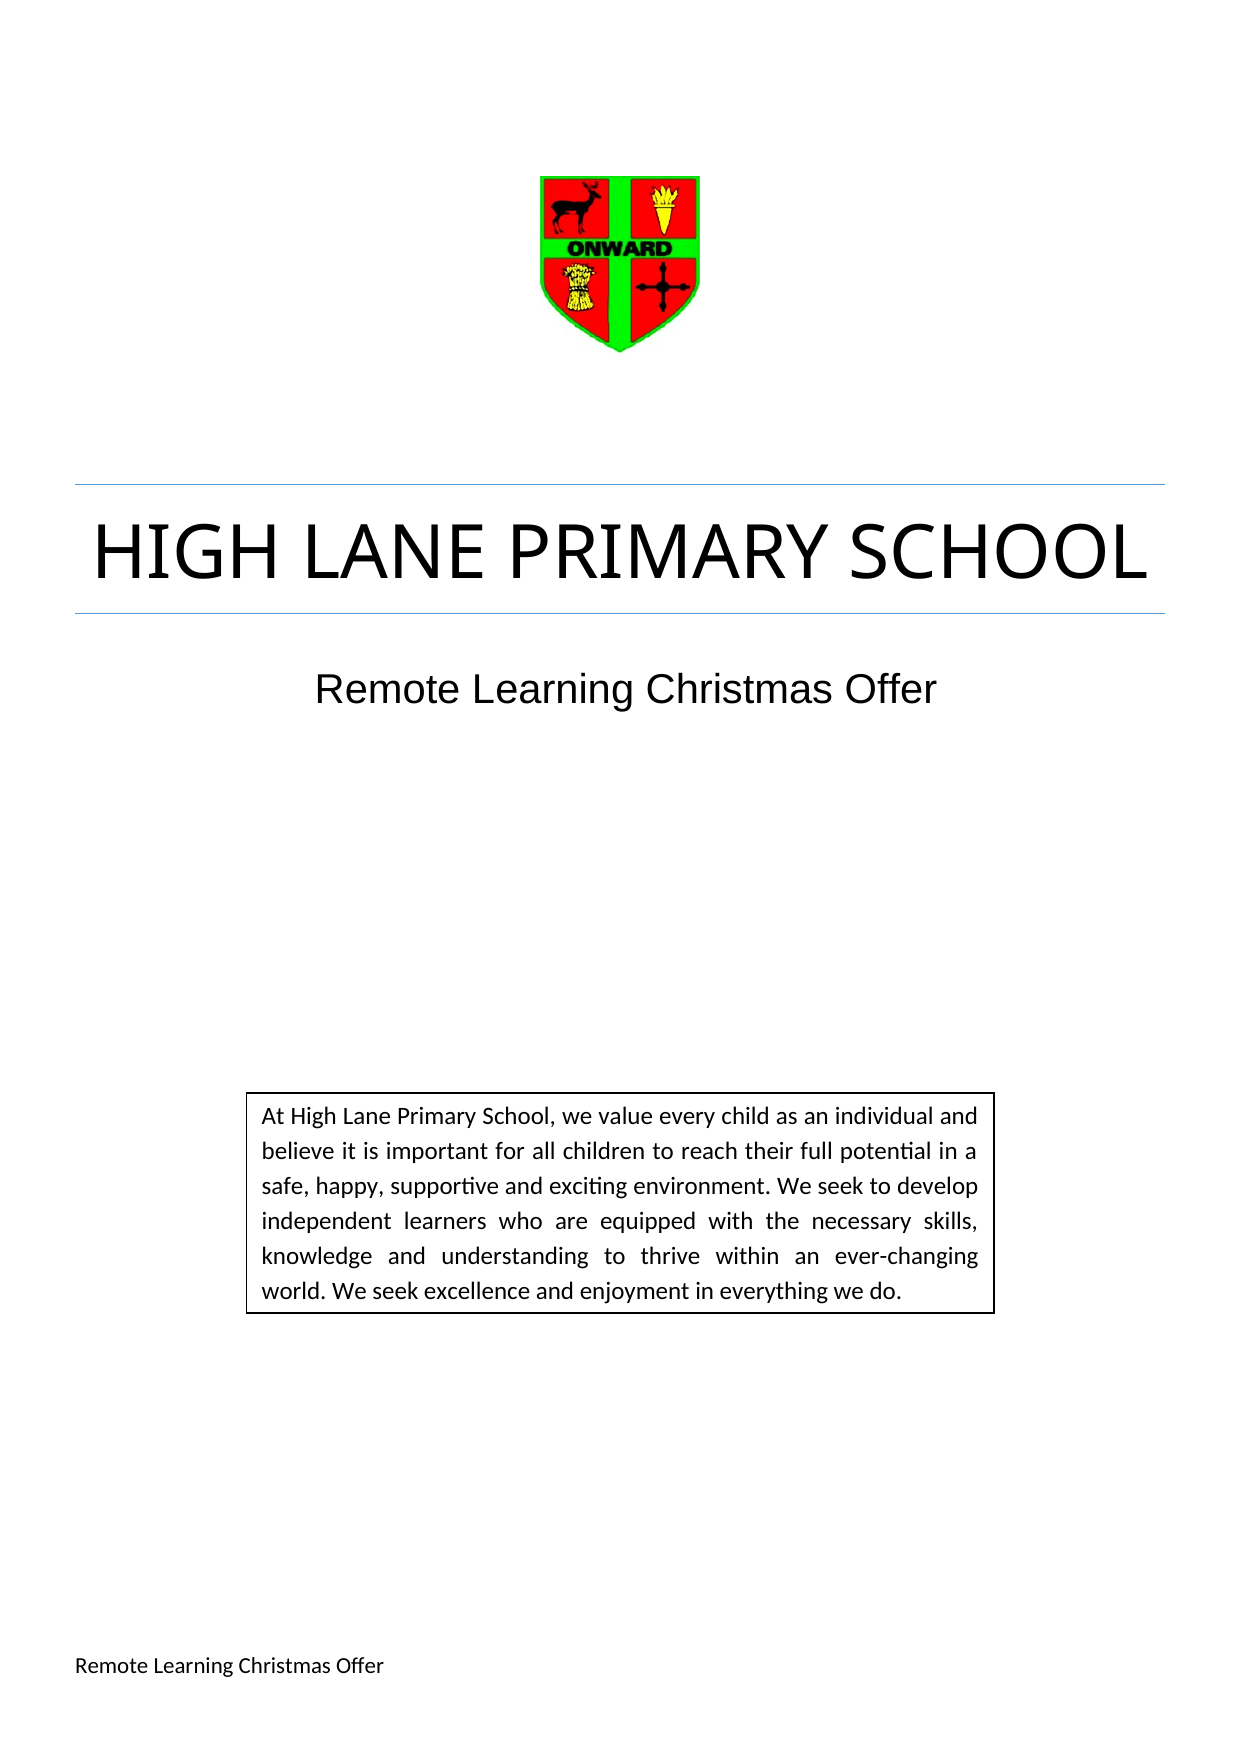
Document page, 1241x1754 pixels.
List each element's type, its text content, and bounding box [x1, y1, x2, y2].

text HIGH LANE PRIMARY SCHOOL [75, 485, 1165, 613]
picture [539, 176, 701, 353]
text Remote Learning Christmas Offer [75, 664, 1165, 712]
